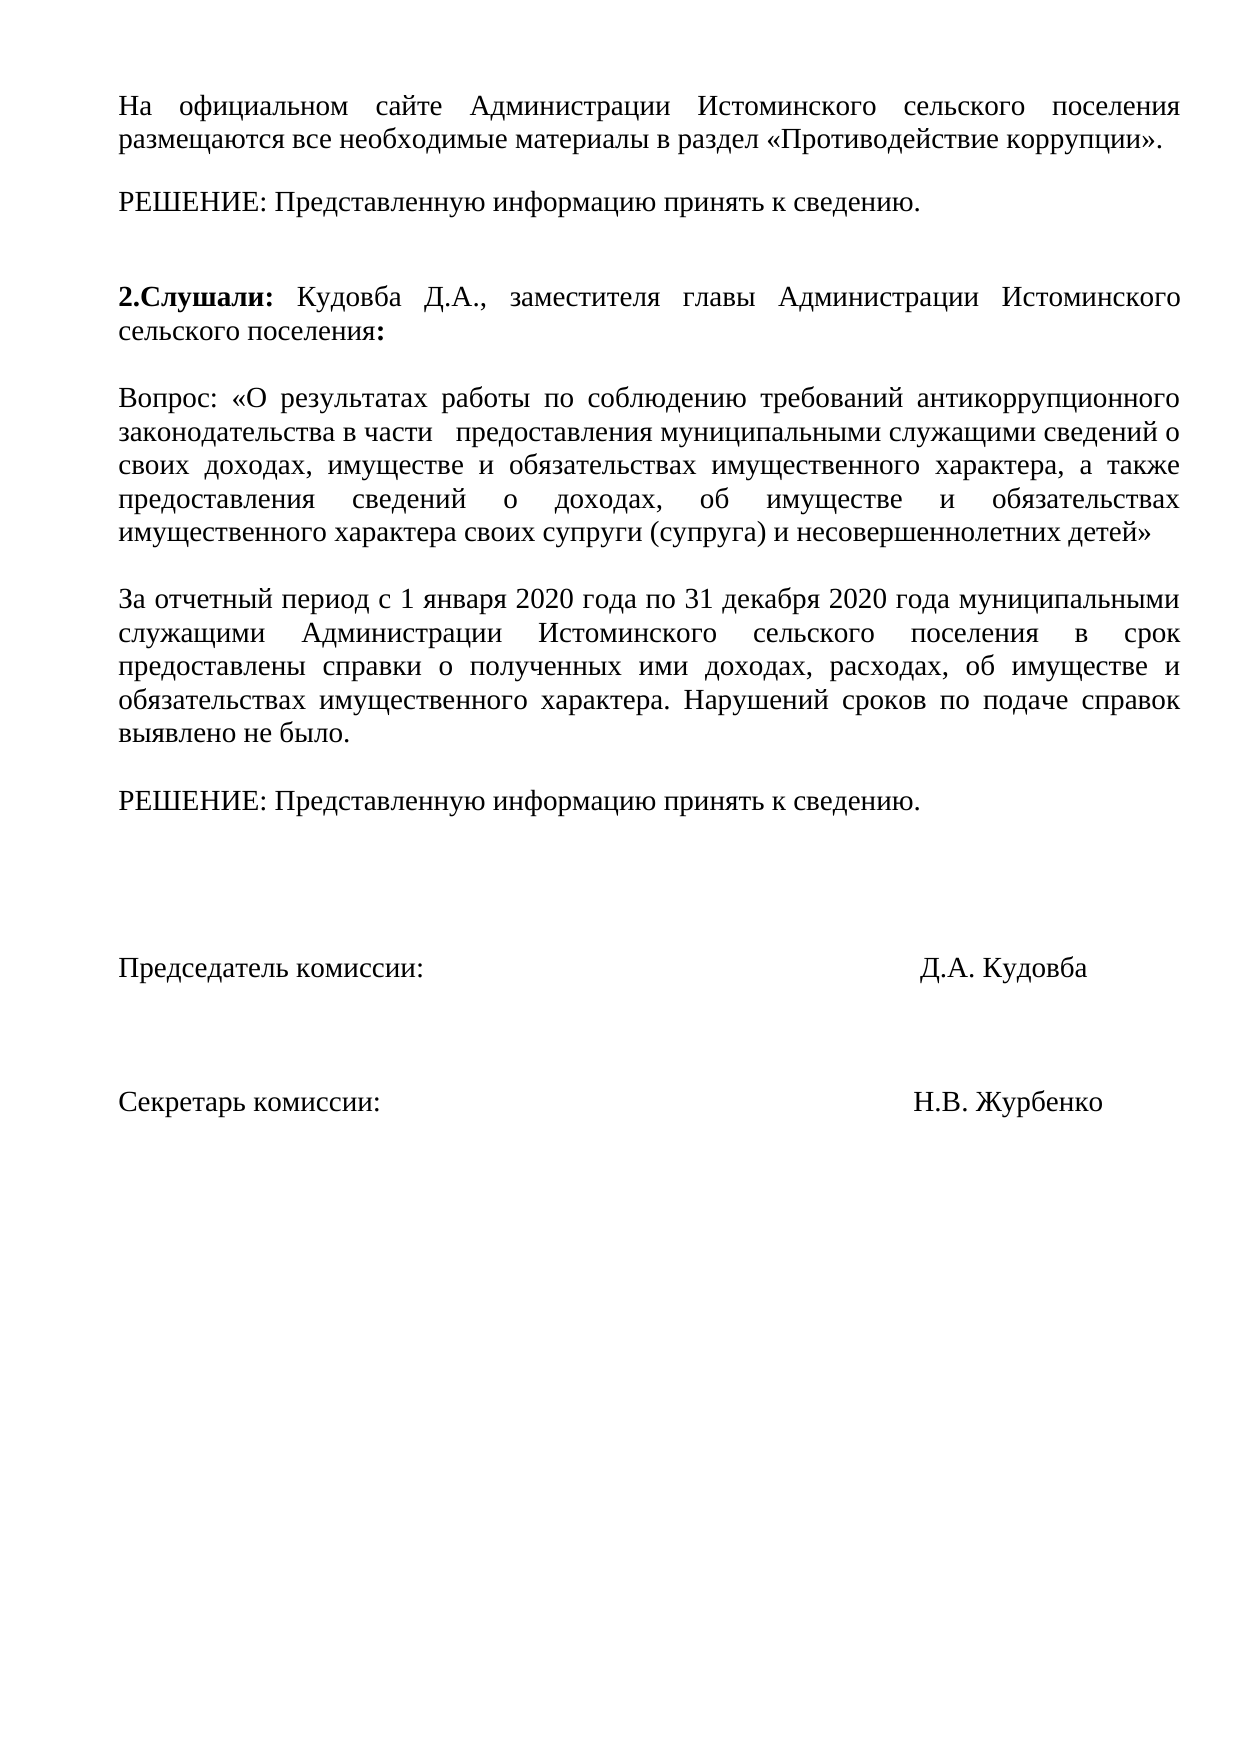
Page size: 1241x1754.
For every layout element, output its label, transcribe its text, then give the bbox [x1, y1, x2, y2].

text Председатель комиссии: Д.А. Кудовба [118, 950, 1181, 984]
text На официальном сайте Администрации Истоминского сельского поселения размещаются все необходимые материалы в раздел «Противодействие коррупции». [118, 88, 1181, 155]
text Секретарь комиссии: Н.В. Журбенко [118, 1084, 1181, 1118]
text Вопрос: «О результатах работы по соблюдению требований антикоррупционного законодательства в части предоставления муниципальными служащими сведений о своих доходах, имуществе и обязательствах имущественного характера, а также предоставления сведений о доходах, об имуществе и обязательствах имущественного характера своих супруги (супруга) и несовершеннолетних детей» [118, 380, 1181, 548]
text 2.Слушали: Кудовба Д.А., заместителя главы Администрации Истоминского сельского поселения: [118, 279, 1181, 347]
text РЕШЕНИЕ: Представленную информацию принять к сведению. [118, 783, 1181, 816]
text За отчетный период с 1 января 2020 года по 31 декабря 2020 года муниципальными служащими Администрации Истоминского сельского поселения в срок предоставлены справки о полученных ими доходах, расходах, об имуществе и обязательствах имущественного характера. Нарушений сроков по подаче справок выявлено не было. [118, 581, 1181, 749]
text РЕШЕНИЕ: Представленную информацию принять к сведению. [118, 184, 1181, 217]
